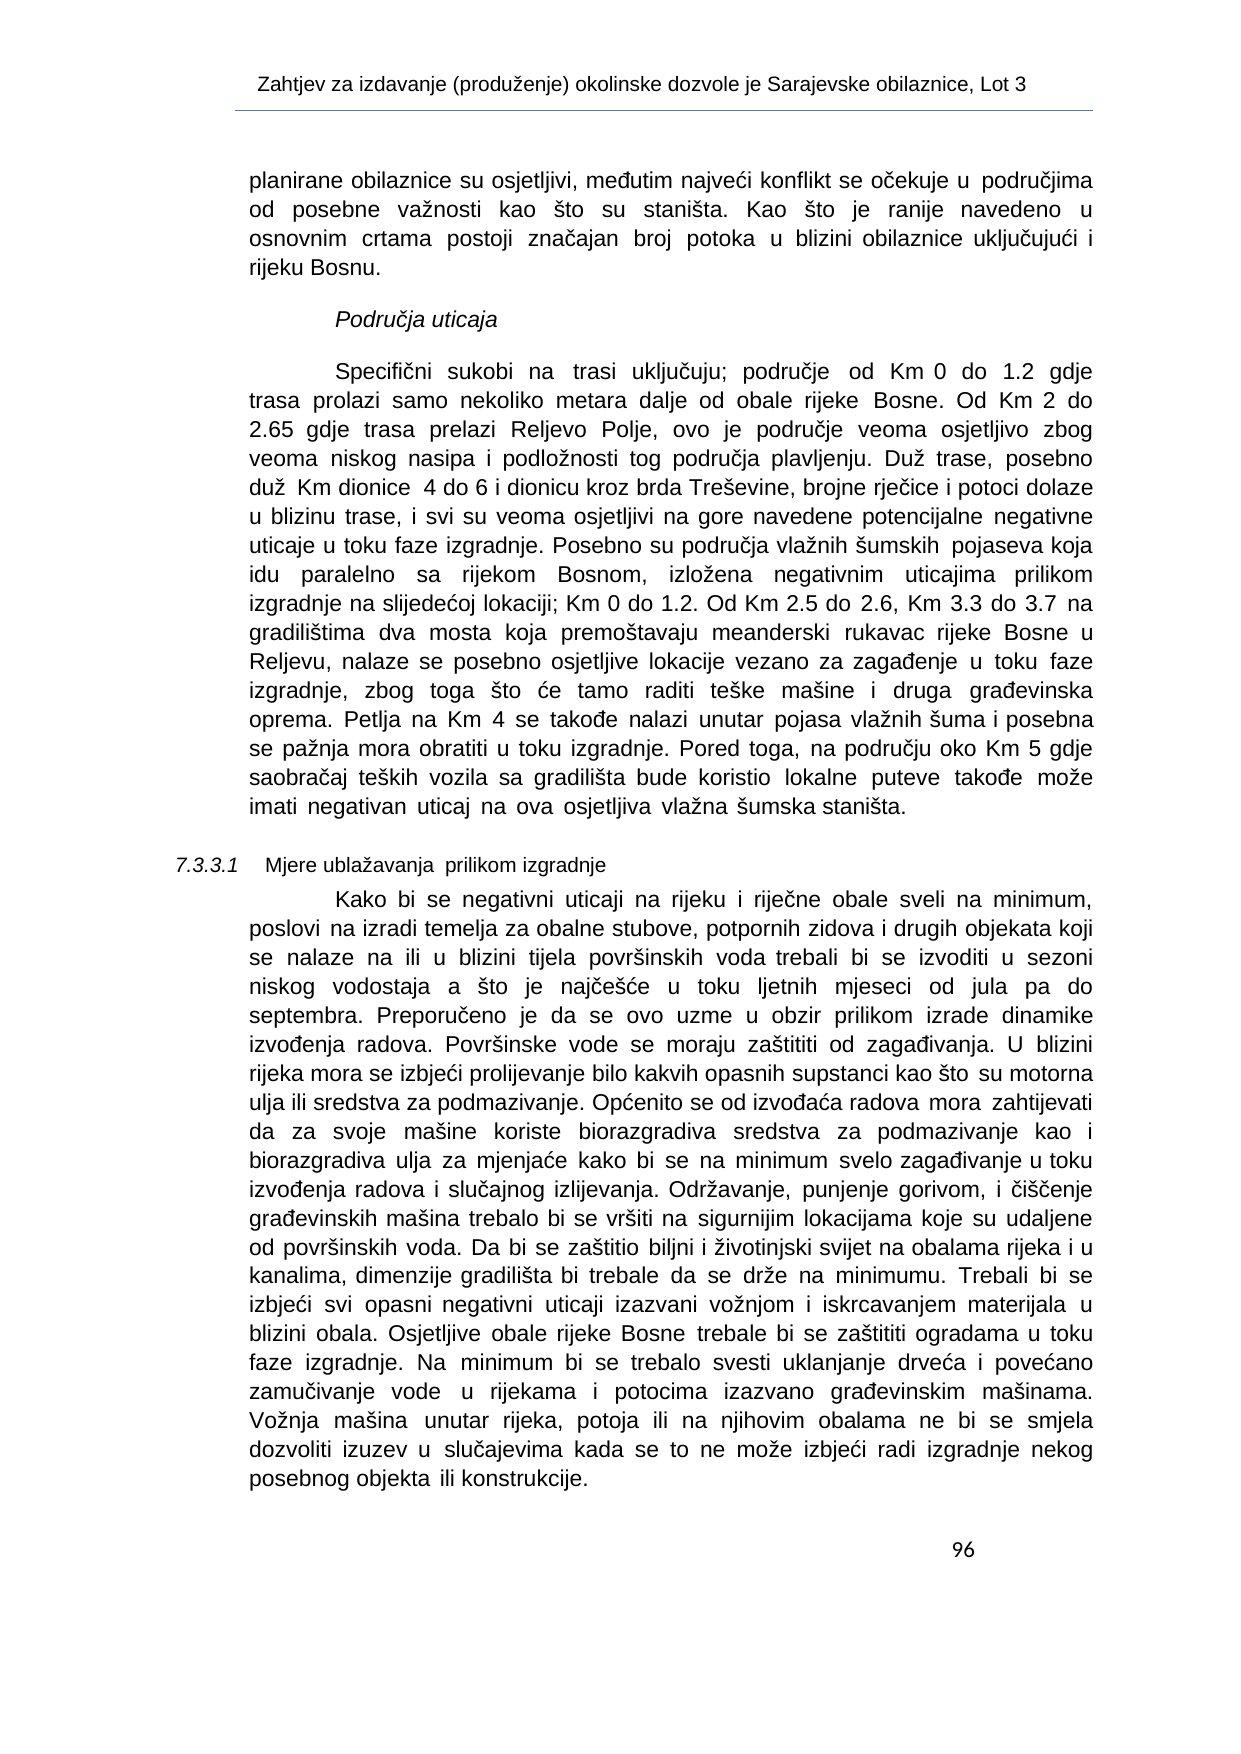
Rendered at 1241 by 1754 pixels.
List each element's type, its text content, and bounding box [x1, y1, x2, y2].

subtitle Mjere ublažavanja prilikom izgradnje [175, 853, 1109, 877]
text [249, 167, 1093, 280]
text Kako bi se negativni uticaji na rijeku i riječne obale sveli na minimum, poslovi na izradi temelja za obalne stubove, potpornih zidova i drugih objekata koji se nalaze na ili u blizini tijela površinskih voda trebali bi se izvoditi u sezoni niskog vodostaja a što je najčešće u toku ljetnih mjeseci od jula pa do septembra. Preporučeno je da se ovo uzme u obzir prilikom izrade dinamike izvođenja radova. Površinske vode se moraju zaštititi od zagađivanja. U blizini rijeka mora se izbjeći prolijevanje bilo kakvih opasnih supstanci kao što su motorna ulja ili sredstva za podmazivanje. Općenito se od izvođaća radova mora zahtijevati da za svoje mašine koriste biorazgradiva sredstva za podmazivanje kao i biorazgradiva ulja za mjenjaće kako bi se na minimum svelo zagađivanje u toku izvođenja radova i slučajnog izlijevanja. Održavanje, punjenje gorivom, i čiščenje građevinskih mašina trebalo bi se vršiti na sigurnijim lokacijama koje su udaljene od površinskih voda. Da bi se zaštitio biljni i životinjski svijet na obalama rijeka i u kanalima, dimenzije gradilišta bi trebale da se drže na minimumu. Trebali bi se izbjeći svi opasni negativni uticaji izazvani vožnjom i iskrcavanjem materijala u blizini obala. Osjetljive obale rijeke Bosne trebale bi se zaštititi ogradama u toku faze izgradnje. Na minimum bi se trebalo svesti uklanjanje drveća i povećano zamučivanje vode u rijekama i potocima izazvano građevinskim mašinama. Vožnja mašina unutar rijeka, potoja ili na njihovim obalama ne bi se smjela dozvoliti izuzev u slučajevima kada se to ne može izbjeći radi izgradnje nekog posebnog objekta ili konstrukcije. [249, 886, 1093, 1491]
text Specifični sukobi na trasi uključuju; područje od Km 0 do 1.2 gdje trasa prolazi samo nekoliko metara dalje od obale rijeke Bosne. Od Km 2 do 2.65 gdje trasa prelazi Reljevo Polje, ovo je područje veoma osjetljivo zbog veoma niskog nasipa i podložnosti tog područja plavljenju. Duž trase, posebno duž Km dionice 4 do 6 i dionicu kroz brda Treševine, brojne rječice i potoci dolaze u blizinu trase, i svi su veoma osjetljivi na gore navedene potencijalne negativne uticaje u toku faze izgradnje. Posebno su područja vlažnih šumskih pojaseva koja idu paralelno sa rijekom Bosnom, izložena negativnim uticajima prilikom izgradnje na slijedećoj lokaciji; Km 0 do 1.2. Od Km 2.5 do 2.6, Km 3.3 do 3.7 na gradilištima dva mosta koja premoštavaju meanderski rukavac rijeke Bosne u Reljevu, nalaze se posebno osjetljive lokacije vezano za zagađenje u toku faze izgradnje, zbog toga što će tamo raditi teške mašine i druga građevinska oprema. Petlja na Km 4 se takođe nalazi unutar pojasa vlažnih šuma i posebna se pažnja mora obratiti u toku izgradnje. Pored toga, na području oko Km 5 gdje saobračaj teških vozila sa gradilišta bude koristio lokalne puteve takođe može imati negativan uticaj na ova osjetljiva vlažna šumska staništa. [249, 358, 1093, 819]
text Područja uticaja [249, 306, 1109, 332]
